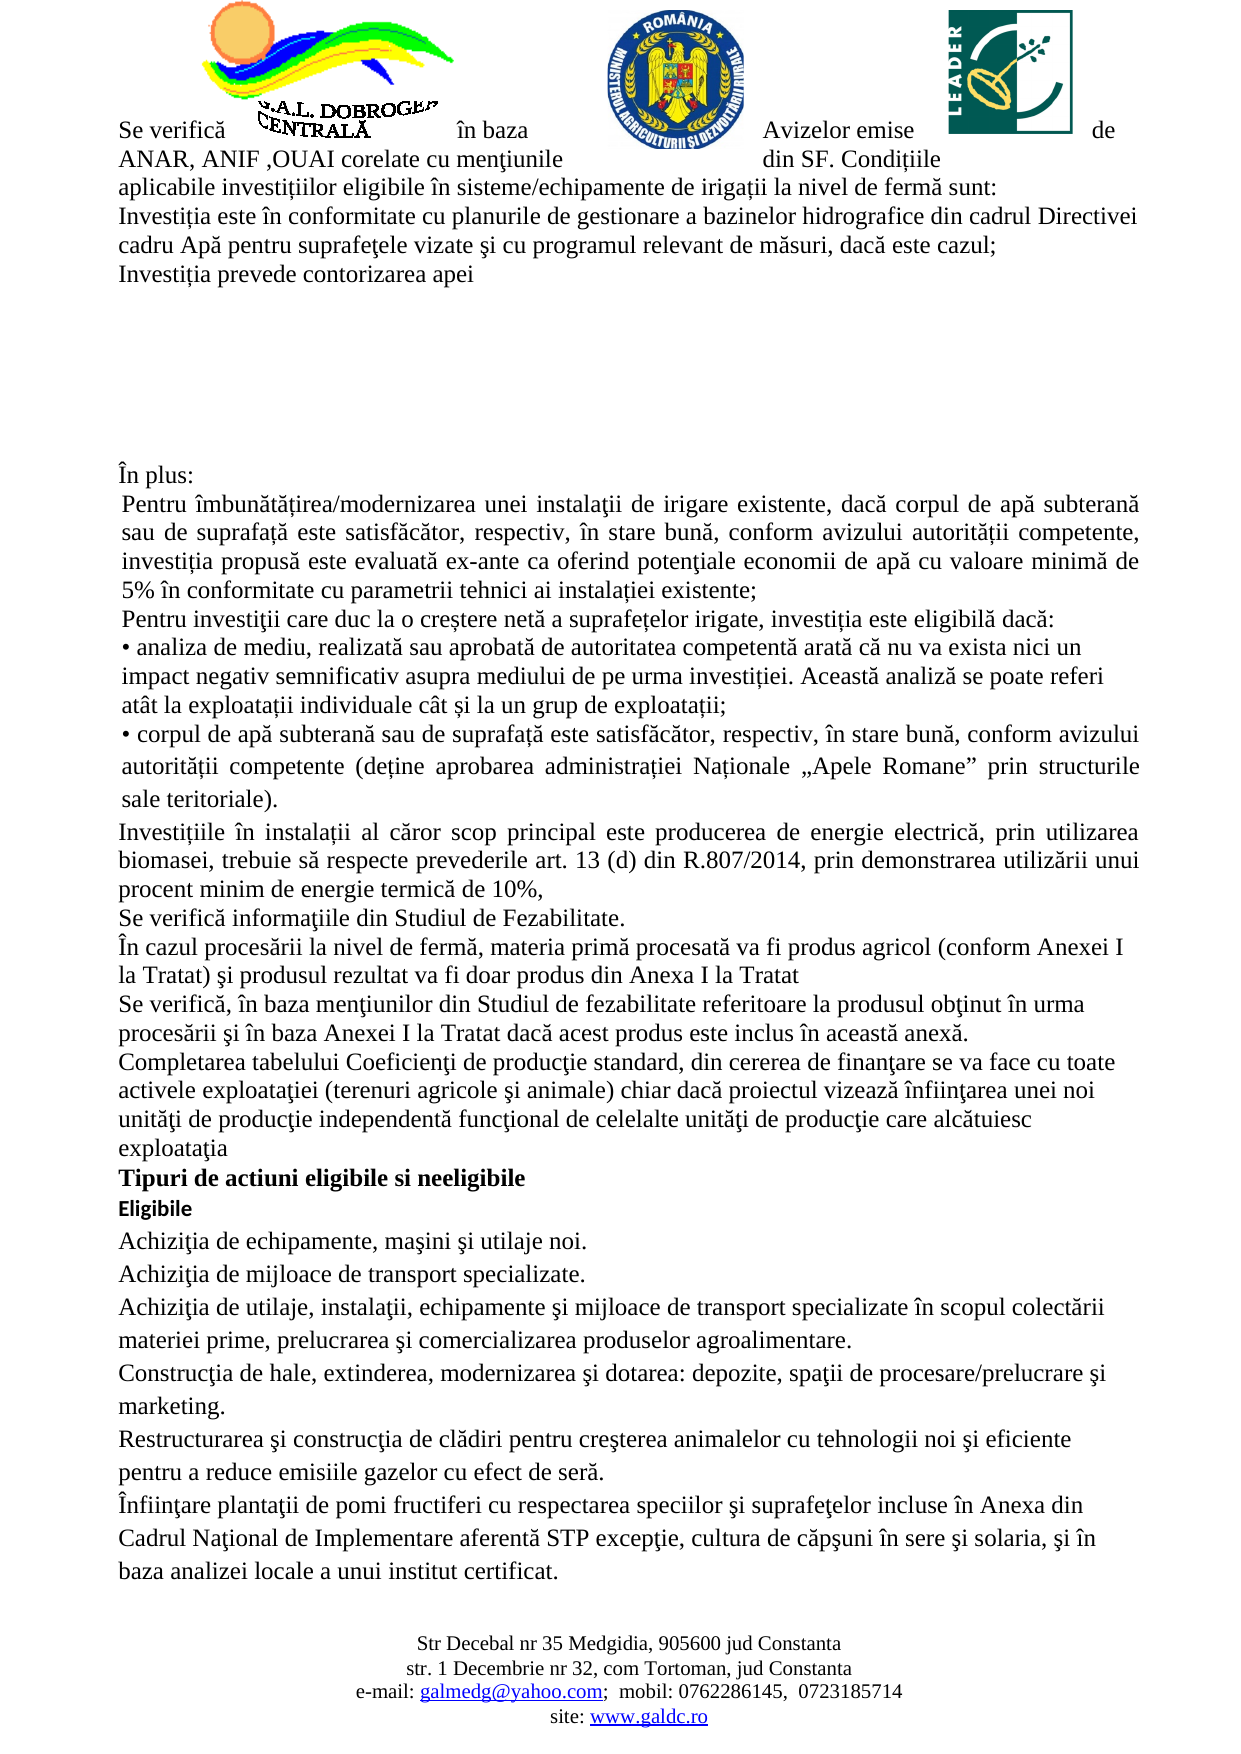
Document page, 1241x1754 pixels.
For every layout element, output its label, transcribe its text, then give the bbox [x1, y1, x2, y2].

text În cazul procesării la nivel de fermă, materia primă procesată va fi produs agricol (conform Anexei I la Tratat) şi produsul rezultat va fi doar produs din Anexa I la Tratat [118, 932, 1142, 989]
text Investiția este în conformitate cu planurile de gestionare a bazinelor hidrografice din cadrul Directivei cadru Apă pentru suprafeţele vizate şi cu programul relevant de măsuri, dacă este cazul; [118, 201, 1142, 259]
text Se verifică, în baza menţiunilor din Studiul de fezabilitate referitoare la produsul obţinut în urma [118, 989, 1142, 1018]
text Înfiinţare plantaţii de pomi fructiferi cu respectarea speciilor şi suprafeţelor incluse în Anexa din Cadrul Naţional de Implementare aferentă STP excepţie, cultura de căpşuni în sere şi solaria, şi în baza analizei locale a unui institut certificat. [118, 1490, 1140, 1585]
text Pentru investiţii care duc la o creștere netă a suprafețelor irigate, investiția este eligibilă dacă: [121, 604, 1142, 632]
text Investiția prevede contorizarea apei [118, 259, 1139, 287]
text Completarea tabelului Coeficienţi de producţie standard, din cererea de finanţare se va face cu toate activele exploataţiei (terenuri agricole şi animale) chiar dacă proiectul vizează înfiinţarea unei noi unităţi de producţie independentă funcţional de celelalte unităţi de producţie care alcătuiesc exploataţia [118, 1047, 1140, 1162]
picture [606, 10, 744, 148]
text Pentru îmbunătățirea/modernizarea unei instalaţii de irigare existente, dacă corpul de apă subterană sau de suprafață este satisfăcător, respectiv, în stare bună, conform avizului autorității competente, investiția propusă este evaluată ex-ante ca oferind potenţiale economii de apă cu valoare minimă de 5% în conformitate cu parametrii tehnici ai instalației existente; [121, 489, 1141, 604]
text Achiziţia de mijloace de transport specializate. [118, 1259, 1140, 1288]
text procesării şi în baza Anexei I la Tratat dacă acest produs este inclus în această anexă. [118, 1018, 1142, 1047]
text În plus: [118, 460, 1139, 489]
text Se verifică informaţiile din Studiul de Fezabilitate. [118, 903, 1142, 932]
text aplicabile investițiilor eligibile în sisteme/echipamente de irigații la nivel de fermă sunt: [118, 172, 1142, 201]
text Construcţia de hale, extinderea, modernizarea şi dotarea: depozite, spaţii de procesare/prelucrare şi marketing. [118, 1358, 1140, 1420]
text Eligibile [118, 1194, 1140, 1222]
text Se verifică în baza Avizelor emise de ANAR, ANIF ,OUAI corelate cu menţiunile din SF. Condițiile [118, 115, 1142, 172]
text Achiziţia de echipamente, maşini şi utilaje noi. [118, 1226, 1140, 1255]
text Achiziţia de utilaje, instalaţii, echipamente şi mijloace de transport specializate în scopul colectării materiei prime, prelucrarea şi comercializarea produselor agroalimentare. [118, 1292, 1140, 1354]
picture [192, 0, 459, 101]
text • corpul de apă subterană sau de suprafață este satisfăcător, respectiv, în stare bună, conform avizului autorității competente (deține aprobarea administrației Naționale „Apele Romane” prin structurile sale teritoriale). [121, 719, 1141, 813]
text • analiza de mediu, realizată sau aprobată de autoritatea competentă arată că nu va exista nici un impact negativ semnificativ asupra mediului de pe urma investiției. Această analiză se poate referi atât la exploatații individuale cât și la un grup de exploatații; [121, 632, 1142, 719]
text Tipuri de actiuni eligibile si neeligibile [118, 1163, 1140, 1192]
text Investițiile în instalații al căror scop principal este producerea de energie electrică, prin utilizarea biomasei, trebuie să respecte prevederile art. 13 (d) din R.807/2014, prin demonstrarea utilizării unui procent minim de energie termică de 10%, [118, 817, 1141, 903]
picture [948, 10, 1073, 115]
text Restructurarea şi construcţia de clădiri pentru creşterea animalelor cu tehnologii noi şi eficiente pentru a reduce emisiile gazelor cu efect de seră. [118, 1424, 1140, 1486]
